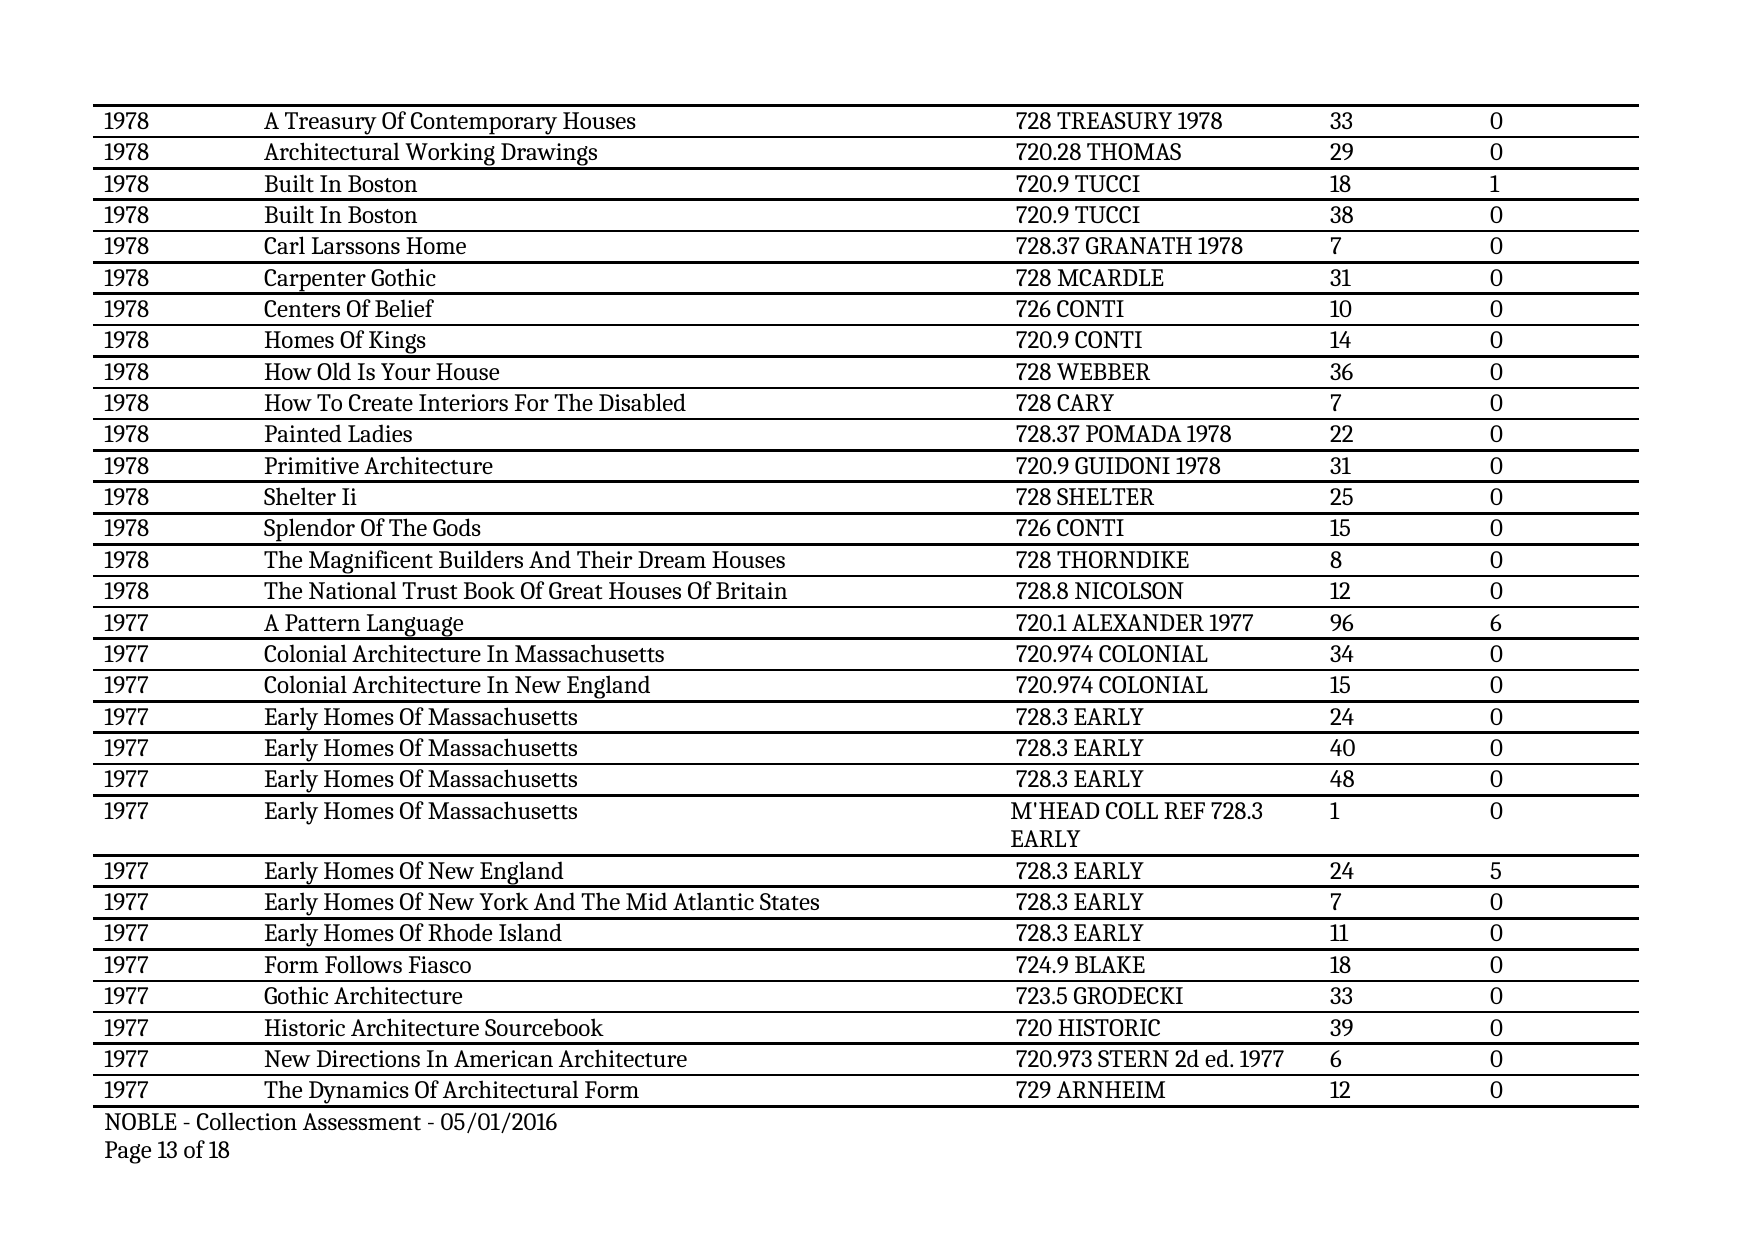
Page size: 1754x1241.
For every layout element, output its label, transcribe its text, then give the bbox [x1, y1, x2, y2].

table_cell 728.3 EARLY [999, 920, 1319, 948]
table_cell 96 [1319, 608, 1478, 637]
table_cell 33 [1319, 107, 1478, 136]
table_cell 720.9 GUIDONI 1978 [999, 452, 1319, 480]
table_cell 1978 [93, 107, 253, 136]
table_cell 1977 [93, 1013, 253, 1042]
table_cell 0 [1479, 797, 1638, 854]
table_cell 0 [1479, 640, 1638, 668]
table_cell 0 [1479, 546, 1638, 574]
table_cell 1977 [93, 1076, 253, 1105]
table_cell 726 CONTI [999, 295, 1319, 324]
table_cell 720.973 STERN 2d ed. 1977 [999, 1045, 1319, 1073]
table_cell M'HEAD COLL REF 728.3 EARLY [999, 797, 1319, 854]
table_cell 18 [1319, 951, 1478, 979]
table_cell 0 [1479, 107, 1638, 136]
table_cell 0 [1479, 1045, 1638, 1073]
table_cell Early Homes Of New York And The Mid Atlantic States [253, 888, 999, 917]
table_cell 720.28 THOMAS [999, 138, 1319, 167]
table_cell 1 [1319, 797, 1478, 854]
table_cell 1978 [93, 420, 253, 449]
table_cell 728 SHELTER [999, 483, 1319, 512]
table_cell 728.3 EARLY [999, 703, 1319, 731]
table_cell 720.9 TUCCI [999, 170, 1319, 198]
table_cell 0 [1479, 1076, 1638, 1105]
table_cell 1977 [93, 920, 253, 948]
table_cell 12 [1319, 577, 1478, 606]
table_cell 728.37 POMADA 1978 [999, 420, 1319, 449]
table_cell 728.3 EARLY [999, 888, 1319, 917]
table_cell 1978 [93, 577, 253, 606]
table_cell 1977 [93, 982, 253, 1011]
table_cell Colonial Architecture In Massachusetts [253, 640, 999, 668]
table_cell Architectural Working Drawings [253, 138, 999, 167]
table_cell 728.3 EARLY [999, 734, 1319, 763]
table_cell 1977 [93, 703, 253, 731]
table_cell The Magnificent Builders And Their Dream Houses [253, 546, 999, 574]
table_cell The National Trust Book Of Great Houses Of Britain [253, 577, 999, 606]
table_cell Early Homes Of New England [253, 857, 999, 885]
table_cell 5 [1479, 857, 1638, 885]
table_cell Early Homes Of Massachusetts [253, 765, 999, 794]
table_cell 40 [1319, 734, 1478, 763]
table_cell 1977 [93, 797, 253, 854]
table_cell 36 [1319, 358, 1478, 386]
table_cell 0 [1479, 577, 1638, 606]
table_cell 0 [1479, 765, 1638, 794]
table_cell 0 [1479, 1013, 1638, 1042]
table_cell The Dynamics Of Architectural Form [253, 1076, 999, 1105]
table_cell 0 [1479, 264, 1638, 292]
table_cell 18 [1319, 170, 1478, 198]
table_cell Painted Ladies [253, 420, 999, 449]
table_cell 0 [1479, 920, 1638, 948]
table_cell 0 [1479, 982, 1638, 1011]
table_cell Carl Larssons Home [253, 232, 999, 261]
table_cell Shelter Ii [253, 483, 999, 512]
table_cell 24 [1319, 703, 1478, 731]
table_cell New Directions In American Architecture [253, 1045, 999, 1073]
table_cell 31 [1319, 452, 1478, 480]
table_cell A Pattern Language [253, 608, 999, 637]
table_cell 728 MCARDLE [999, 264, 1319, 292]
table_cell 1978 [93, 201, 253, 229]
table_cell 728.3 EARLY [999, 765, 1319, 794]
table_cell 1978 [93, 232, 253, 261]
table_cell 7 [1319, 888, 1478, 917]
table_cell 720.974 COLONIAL [999, 671, 1319, 700]
table_cell 0 [1479, 201, 1638, 229]
table_cell 6 [1319, 1045, 1478, 1073]
table_cell 1 [1479, 170, 1638, 198]
table_cell Early Homes Of Massachusetts [253, 797, 999, 854]
table_cell 728 CARY [999, 389, 1319, 418]
table_cell 38 [1319, 201, 1478, 229]
table_cell 1978 [93, 264, 253, 292]
table_cell 1977 [93, 640, 253, 668]
table_cell Splendor Of The Gods [253, 515, 999, 543]
table_cell 15 [1319, 515, 1478, 543]
table_cell 7 [1319, 232, 1478, 261]
table_cell 0 [1479, 358, 1638, 386]
table_cell 1978 [93, 515, 253, 543]
table_cell Early Homes Of Massachusetts [253, 703, 999, 731]
table_cell 0 [1479, 389, 1638, 418]
table_cell 0 [1479, 420, 1638, 449]
table_cell 25 [1319, 483, 1478, 512]
table_cell Early Homes Of Rhode Island [253, 920, 999, 948]
table_cell 0 [1479, 452, 1638, 480]
table_cell 1978 [93, 326, 253, 355]
table_cell 724.9 BLAKE [999, 951, 1319, 979]
table_cell 0 [1479, 515, 1638, 543]
table_cell Homes Of Kings [253, 326, 999, 355]
table_cell 720.974 COLONIAL [999, 640, 1319, 668]
table_cell 728.8 NICOLSON [999, 577, 1319, 606]
table_cell 0 [1479, 232, 1638, 261]
table_cell 0 [1479, 138, 1638, 167]
table_cell 720.9 TUCCI [999, 201, 1319, 229]
table_cell 1977 [93, 857, 253, 885]
table_cell 0 [1479, 483, 1638, 512]
table_cell 1978 [93, 546, 253, 574]
table_cell Gothic Architecture [253, 982, 999, 1011]
table_cell 39 [1319, 1013, 1478, 1042]
table_cell 7 [1319, 389, 1478, 418]
table_cell Early Homes Of Massachusetts [253, 734, 999, 763]
table_cell 8 [1319, 546, 1478, 574]
table_cell 1978 [93, 452, 253, 480]
table_cell 22 [1319, 420, 1478, 449]
table_cell 1978 [93, 295, 253, 324]
table_cell Historic Architecture Sourcebook [253, 1013, 999, 1042]
table_cell 29 [1319, 138, 1478, 167]
table_cell 720 HISTORIC [999, 1013, 1319, 1042]
table_cell 0 [1479, 888, 1638, 917]
table_cell Built In Boston [253, 170, 999, 198]
table_cell 1977 [93, 608, 253, 637]
table_cell 1978 [93, 389, 253, 418]
table_cell 1977 [93, 671, 253, 700]
table_cell 728 THORNDIKE [999, 546, 1319, 574]
table_cell 1977 [93, 765, 253, 794]
table_cell 0 [1479, 951, 1638, 979]
table_cell 0 [1479, 703, 1638, 731]
table_cell 48 [1319, 765, 1478, 794]
table_cell 24 [1319, 857, 1478, 885]
table_cell 11 [1319, 920, 1478, 948]
table_cell 31 [1319, 264, 1478, 292]
table_cell 14 [1319, 326, 1478, 355]
table_cell 729 ARNHEIM [999, 1076, 1319, 1105]
table_cell 1977 [93, 951, 253, 979]
table_cell 726 CONTI [999, 515, 1319, 543]
table_cell 728.37 GRANATH 1978 [999, 232, 1319, 261]
table_cell 15 [1319, 671, 1478, 700]
table_cell 34 [1319, 640, 1478, 668]
table_cell 720.9 CONTI [999, 326, 1319, 355]
table_cell Colonial Architecture In New England [253, 671, 999, 700]
table_cell Centers Of Belief [253, 295, 999, 324]
table_cell 0 [1479, 326, 1638, 355]
table_cell 12 [1319, 1076, 1478, 1105]
table_cell 1978 [93, 483, 253, 512]
table_cell 33 [1319, 982, 1478, 1011]
table_cell 720.1 ALEXANDER 1977 [999, 608, 1319, 637]
table_cell How To Create Interiors For The Disabled [253, 389, 999, 418]
table_cell 0 [1479, 671, 1638, 700]
table_cell A Treasury Of Contemporary Houses [253, 107, 999, 136]
table_cell 6 [1479, 608, 1638, 637]
table_cell 10 [1319, 295, 1478, 324]
table_cell Form Follows Fiasco [253, 951, 999, 979]
table_cell 728 TREASURY 1978 [999, 107, 1319, 136]
table_cell Built In Boston [253, 201, 999, 229]
table_cell Primitive Architecture [253, 452, 999, 480]
table_cell 1977 [93, 734, 253, 763]
table_cell 1978 [93, 358, 253, 386]
table_cell 0 [1479, 295, 1638, 324]
table_cell 728 WEBBER [999, 358, 1319, 386]
table_cell 1978 [93, 170, 253, 198]
table_cell 723.5 GRODECKI [999, 982, 1319, 1011]
table_cell 1977 [93, 1045, 253, 1073]
table_cell 1978 [93, 138, 253, 167]
table_cell Carpenter Gothic [253, 264, 999, 292]
table_cell 1977 [93, 888, 253, 917]
table_cell 0 [1479, 734, 1638, 763]
table_cell 728.3 EARLY [999, 857, 1319, 885]
table_cell How Old Is Your House [253, 358, 999, 386]
